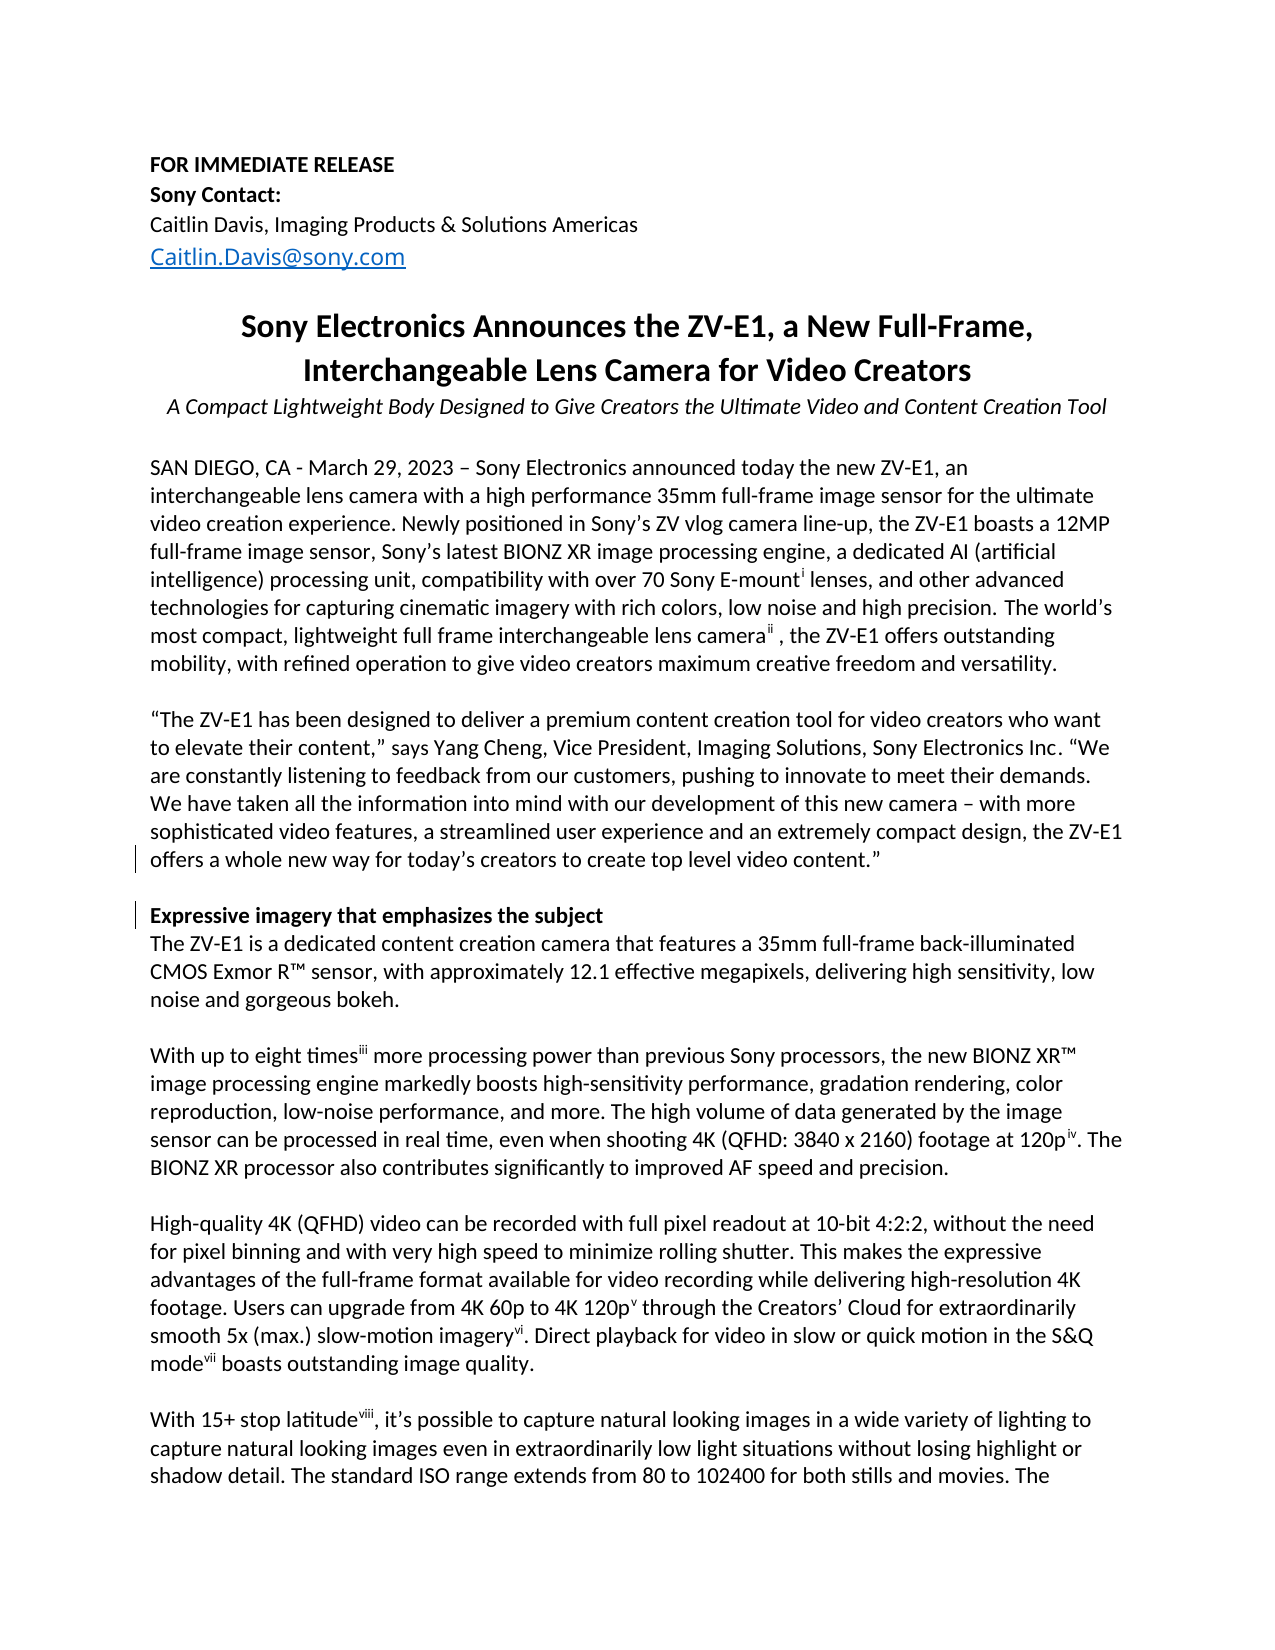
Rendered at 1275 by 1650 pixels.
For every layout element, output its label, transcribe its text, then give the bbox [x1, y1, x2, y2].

text SAN DIEGO, CA - March 29, 2023 – Sony Electronics announced today the new ZV-E1, an interchangeable lens camera with a high performance 35mm full-frame image sensor for the ultimate video creation experience. Newly positioned in Sony’s ZV vlog camera line-up, the ZV-E1 boasts a 12MP full-frame image sensor, Sony’s latest BIONZ XR image processing engine, a dedicated AI (artificial intelligence) processing unit, compatibility with over 70 Sony E-mounti lenses, and other advanced technologies for capturing cinematic imagery with rich colors, low noise and high precision. The world’s most compact, lightweight full frame interchangeable lens cameraii , the ZV-E1 offers outstanding mobility, with refined operation to give video creators maximum creative freedom and versatility. [150, 453, 1125, 677]
text A Compact Lightweight Body Designed to Give Creators the Ultimate Video and Content Creation Tool [150, 392, 1125, 421]
text Expressive imagery that emphasizes the subject [150, 901, 1125, 929]
text Caitlin.Davis@sony.com [150, 241, 1125, 272]
text The ZV-E1 is a dedicated content creation camera that features a 35mm full-frame back-illuminated CMOS Exmor R™ sensor, with approximately 12.1 effective megapixels, delivering high sensitivity, low noise and gorgeous bokeh. [150, 929, 1125, 1013]
text Caitlin Davis, Imaging Products & Solutions Americas [150, 210, 1125, 238]
text FOR IMMEDIATE RELEASE [150, 150, 1125, 178]
text “The ZV-E1 has been designed to deliver a premium content creation tool for video creators who want to elevate their content,” says Yang Cheng, Vice President, Imaging Solutions, Sony Electronics Inc. “We are constantly listening to feedback from our customers, pushing to innovate to meet their demands. We have taken all the information into mind with our development of this new camera – with more sophisticated video features, a streamlined user experience and an extremely compact design, the ZV-E1 offers a whole new way for today’s creators to create top level video content.” [150, 705, 1125, 901]
text Sony Contact: [150, 180, 1125, 208]
text With up to eight timesiii more processing power than previous Sony processors, the new BIONZ XR™ image processing engine markedly boosts high-sensitivity performance, gradation rendering, color reproduction, low-noise performance, and more. The high volume of data generated by the image sensor can be processed in real time, even when shooting 4K (QFHD: 3840 x 2160) footage at 120piv. The BIONZ XR processor also contributes significantly to improved AF speed and precision. [150, 1041, 1125, 1181]
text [150, 1406, 1125, 1490]
text High-quality 4K (QFHD) video can be recorded with full pixel readout at 10-bit 4:2:2, without the need for pixel binning and with very high speed to minimize rolling shutter. This makes the expressive advantages of the full-frame format available for video recording while delivering high-resolution 4K footage. Users can upgrade from 4K 60p to 4K 120pv through the Creators’ Cloud for extraordinarily smooth 5x (max.) slow-motion imageryvi. Direct playback for video in slow or quick motion in the S&Q modevii boasts outstanding image quality. [150, 1209, 1125, 1378]
text Sony Electronics Announces the ZV-E1, a New Full-Frame, Interchangeable Lens Camera for Video Creators [150, 304, 1125, 389]
